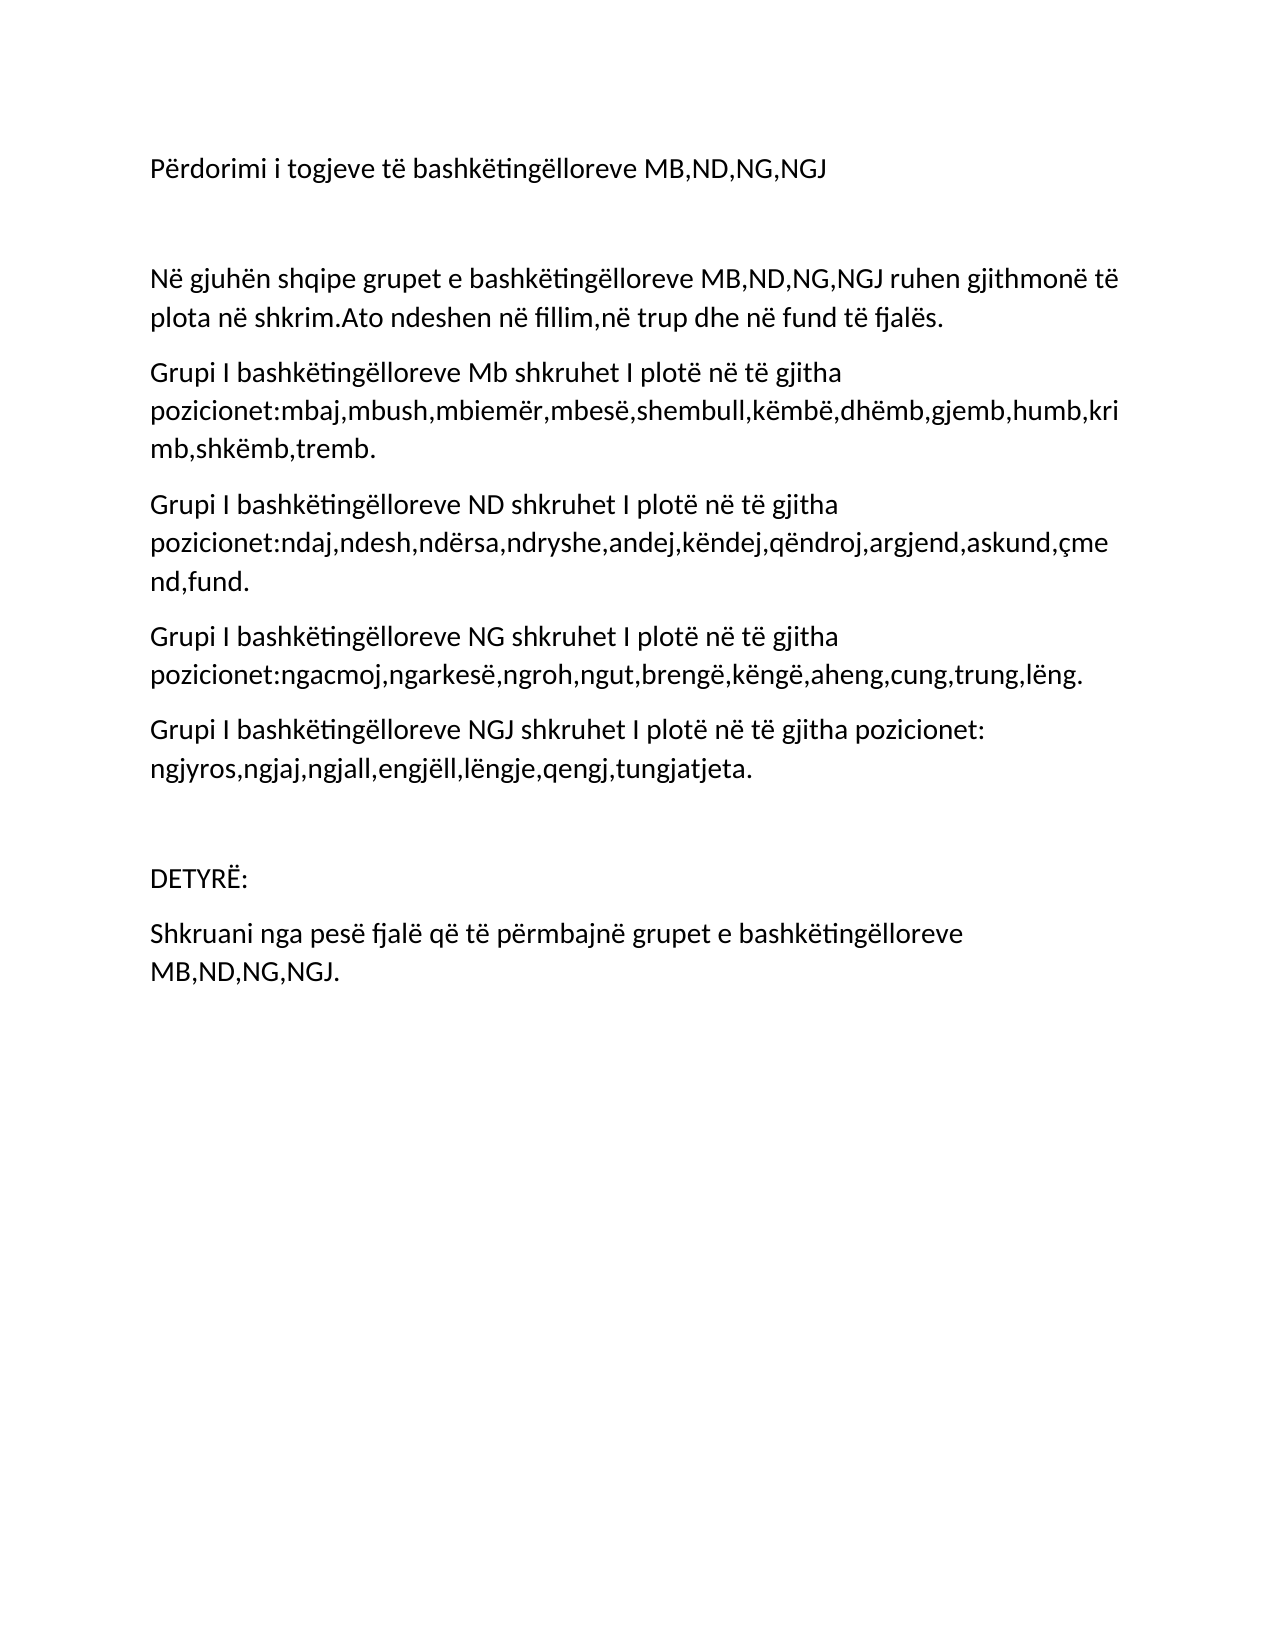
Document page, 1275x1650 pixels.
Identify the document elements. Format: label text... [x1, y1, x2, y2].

text Në gjuhën shqipe grupet e bashkëtingëlloreve MB,ND,NG,NGJ ruhen gjithmonë të plota në shkrim.Ato ndeshen në fillim,në trup dhe në fund të fjalës. [150, 260, 1125, 334]
text Përdorimi i togjeve të bashkëtingëlloreve MB,ND,NG,NGJ [150, 150, 1125, 186]
text Grupi I bashkëtingëlloreve Mb shkruhet I plotë në të gjitha pozicionet:mbaj,mbush,mbiemër,mbesë,shembull,këmbë,dhëmb,gjemb,humb,krimb,shkëmb,tremb. [150, 354, 1125, 466]
text Shkruani nga pesë fjalë që të përmbajnë grupet e bashkëtingëlloreve MB,ND,NG,NGJ. [150, 915, 1125, 989]
text Grupi I bashkëtingëlloreve ND shkruhet I plotë në të gjitha pozicionet:ndaj,ndesh,ndërsa,ndryshe,andej,këndej,qëndroj,argjend,askund,çmend,fund. [150, 486, 1125, 598]
text DETYRË: [150, 860, 1125, 896]
text Grupi I bashkëtingëlloreve NGJ shkruhet I plotë në të gjitha pozicionet: ngjyros,ngjaj,ngjall,engjëll,lëngje,qengj,tungjatjeta. [150, 711, 1125, 785]
text Grupi I bashkëtingëlloreve NG shkruhet I plotë në të gjitha pozicionet:ngacmoj,ngarkesë,ngroh,ngut,brengë,këngë,aheng,cung,trung,lëng. [150, 618, 1125, 692]
